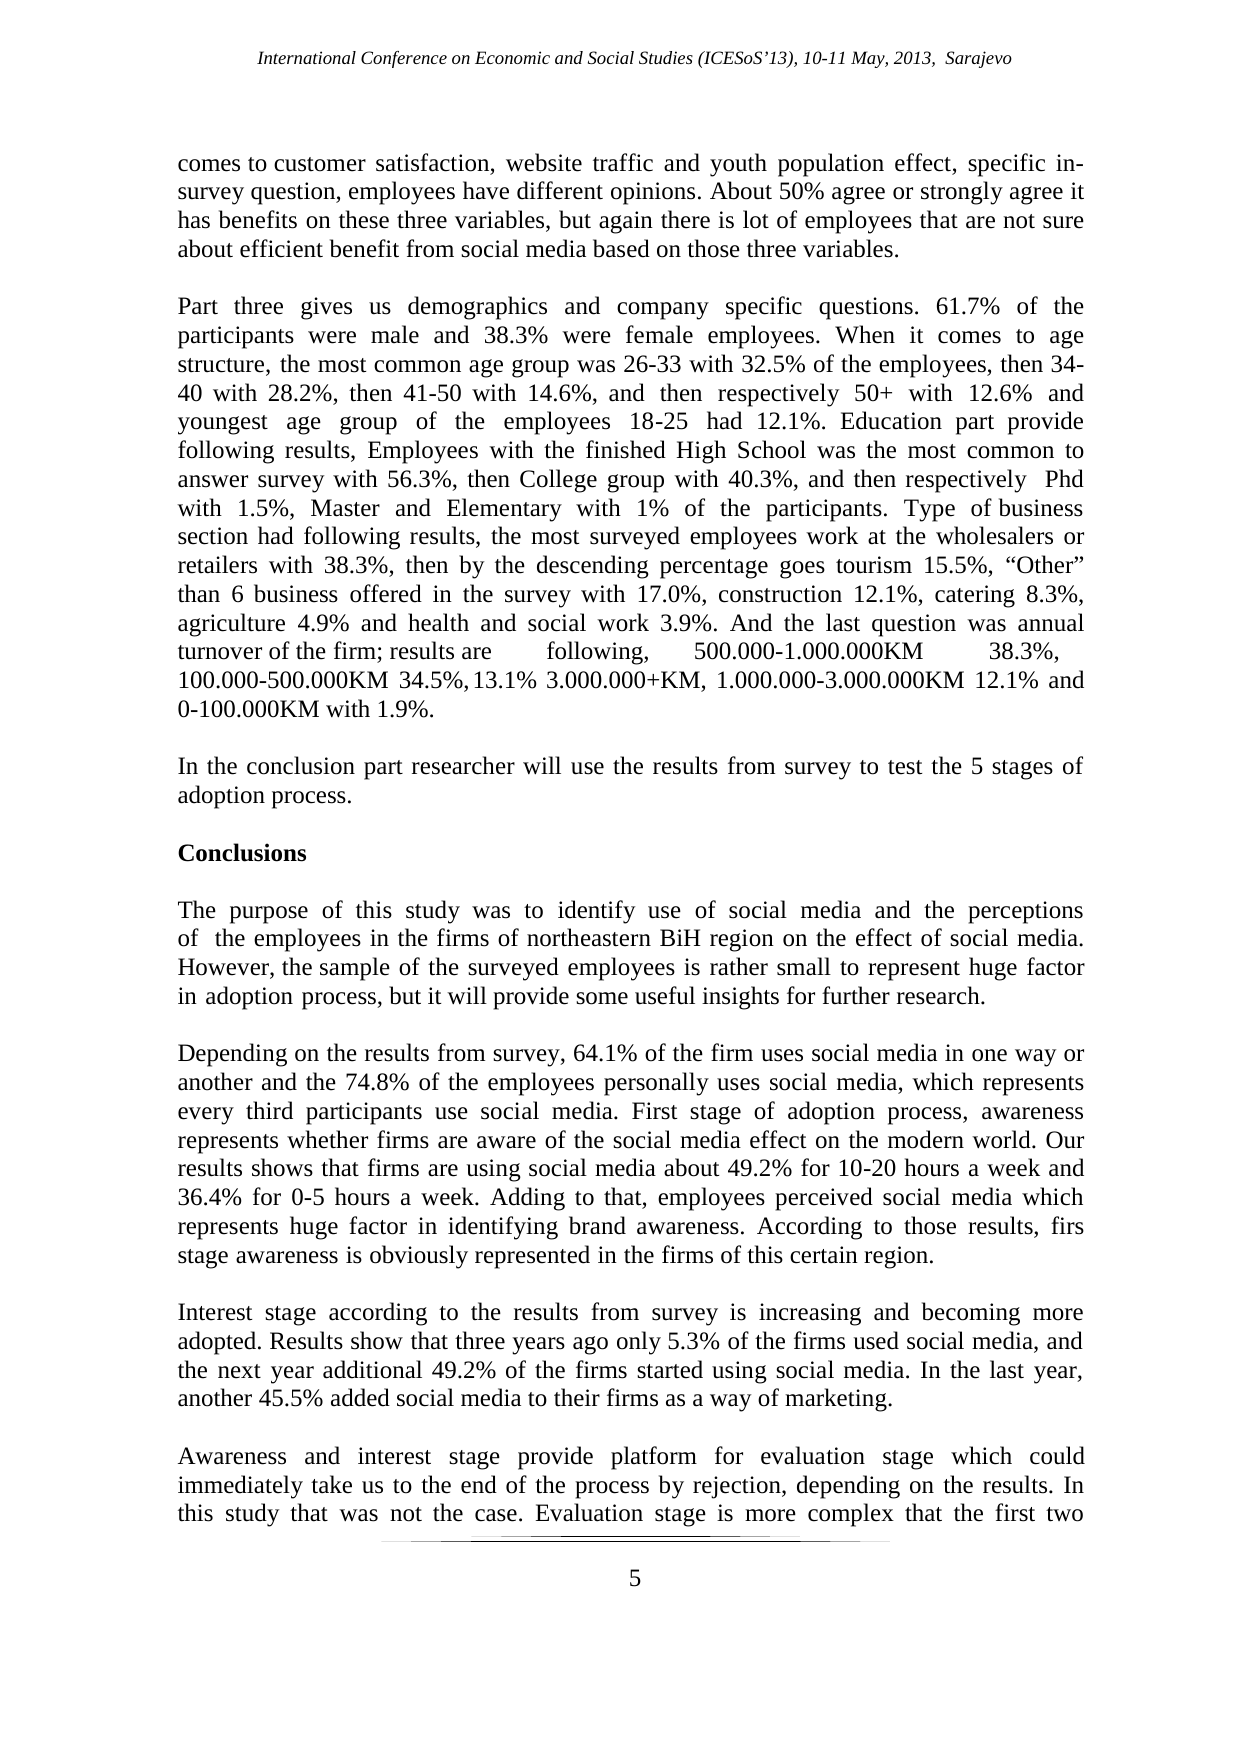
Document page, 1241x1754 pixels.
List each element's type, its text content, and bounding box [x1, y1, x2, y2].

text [177, 148, 1084, 263]
text In the conclusion part researcher will use the results from survey to test the 5 stages of adoption process. [177, 751, 1084, 809]
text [177, 1441, 1085, 1527]
text Depending on the results from survey, 64.1% of the firm uses social media in one way or another and the 74.8% of the employees personally uses social media, which represents every third participants use social media. First stage of adoption process, awareness represents whether firms are aware of the social media effect on the modern world. Our results shows that firms are using social media about 49.2% for 10-20 hours a week and 36.4% for 0-5 hours a week. Adding to that, employees perceived social media which represents huge factor in identifying brand awareness. According to those results, firs stage awareness is obviously represented in the firms of this certain region. [177, 1038, 1084, 1268]
text Part three gives us demographics and company specific questions. 61.7% of the participants were male and 38.3% were female employees. When it comes to age structure, the most common age group was 26-33 with 32.5% of the employees, then 34-40 with 28.2%, then 41-50 with 14.6%, and then respectively 50+ with 12.6% and youngest age group of the employees 18-25 had 12.1%. Education part provide following results, Employees with the finished High School was the most common to answer survey with 56.3%, then College group with 40.3%, and then respectively Phd with 1.5%, Master and Elementary with 1% of the participants. Type of business section had following results, the most surveyed employees work at the wholesalers or retailers with 38.3%, then by the descending percentage goes tourism 15.5%, “Other” than 6 business offered in the survey with 17.0%, construction 12.1%, catering 8.3%, agriculture 4.9% and health and social work 3.9%. And the last question was annual turnover of the firm; results are following, 500.000-1.000.000KM 38.3%, 100.000-500.000KM 34.5%, 13.1% 3.000.000+KM, 1.000.000-3.000.000KM 12.1% and 0-100.000KM with 1.9%. [177, 291, 1084, 723]
text Conclusions [177, 838, 1092, 866]
text The purpose of this study was to identify use of social media and the perceptions of the employees in the firms of northeastern BiH region on the effect of social media. However, the sample of the surveyed employees is rather small to represent huge factor in adoption process, but it will provide some useful insights for further research. [177, 895, 1084, 1010]
text Interest stage according to the results from survey is increasing and becoming more adopted. Results show that three years ago only 5.3% of the firms used social media, and the next year additional 49.2% of the firms started using social media. In the last year, another 45.5% added social media to their firms as a way of marketing. [177, 1297, 1084, 1412]
